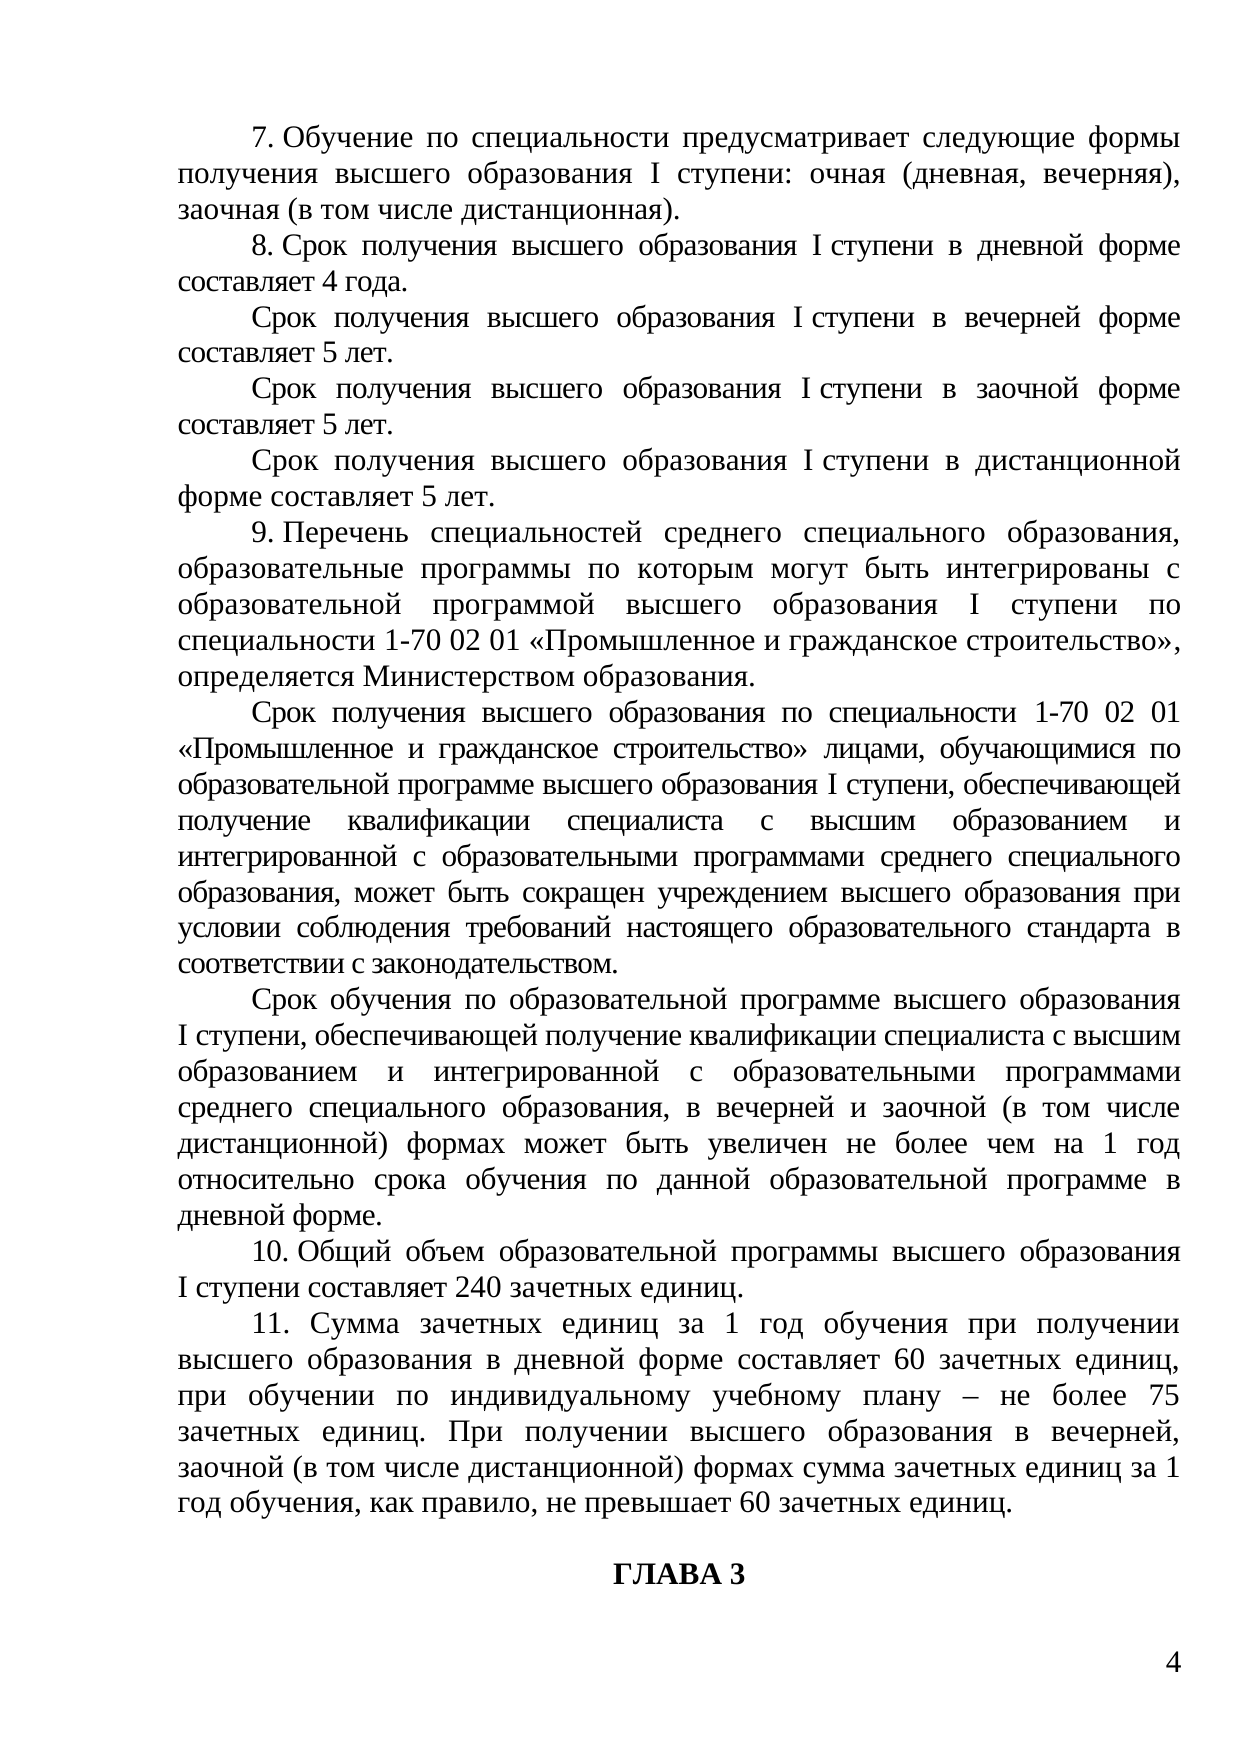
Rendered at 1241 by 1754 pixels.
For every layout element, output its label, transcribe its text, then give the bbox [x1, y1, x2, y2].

text 11. Сумма зачетных единиц за 1 год обучения при получении высшего образования в дневной форме составляет 60 зачетных единиц, при обучении по индивидуальному учебному плану – не более 75 зачетных единиц. При получении высшего образования в вечерней, заочной (в том числе дистанционной) формах сумма зачетных единиц за 1 год обучения, как правило, не превышает 60 зачетных единиц. [177, 1304, 1181, 1520]
text Срок получения высшего образования по специальности 1-70 02 01 «Промышленное и гражданское строительство» лицами, обучающимися по образовательной программе высшего образования I ступени, обеспечивающей получение квалификации специалиста с высшим образованием и интегрированной с образовательными программами среднего специального образования, может быть сокращен учреждением высшего образования при условии соблюдения требований настоящего образовательного стандарта в соответствии с законодательством. [177, 693, 1181, 981]
text Срок обучения по образовательной программе высшего образования I ступени, обеспечивающей получение квалификации специалиста с высшим образованием и интегрированной с образовательными программами среднего специального образования, в вечерней и заочной (в том числе дистанционной) формах может быть увеличен не более чем на 1 год относительно срока обучения по данной образовательной программе в дневной форме. [177, 981, 1181, 1232]
text ГЛАВА 3 [177, 1556, 1181, 1592]
text Срок получения высшего образования I ступени в заочной форме составляет 5 лет. [177, 370, 1181, 442]
text 10. Общий объем образовательной программы высшего образования I ступени составляет 240 зачетных единиц. [177, 1232, 1181, 1304]
text 7. Обучение по специальности предусматривает следующие формы получения высшего образования I ступени: очная (дневная, вечерняя), заочная (в том числе дистанционная). [177, 118, 1181, 226]
text Срок получения высшего образования I ступени в дистанционной форме составляет 5 лет. [177, 442, 1181, 513]
text 8. Срок получения высшего образования I ступени в дневной форме составляет 4 года. [177, 226, 1181, 298]
text Срок получения высшего образования I ступени в вечерней форме составляет 5 лет. [177, 298, 1181, 370]
text 9. Перечень специальностей среднего специального образования, образовательные программы по которым могут быть интегрированы с образовательной программой высшего образования I ступени по специальности 1-70 02 01 «Промышленное и гражданское строительство», определяется Министерством образования. [177, 513, 1181, 693]
